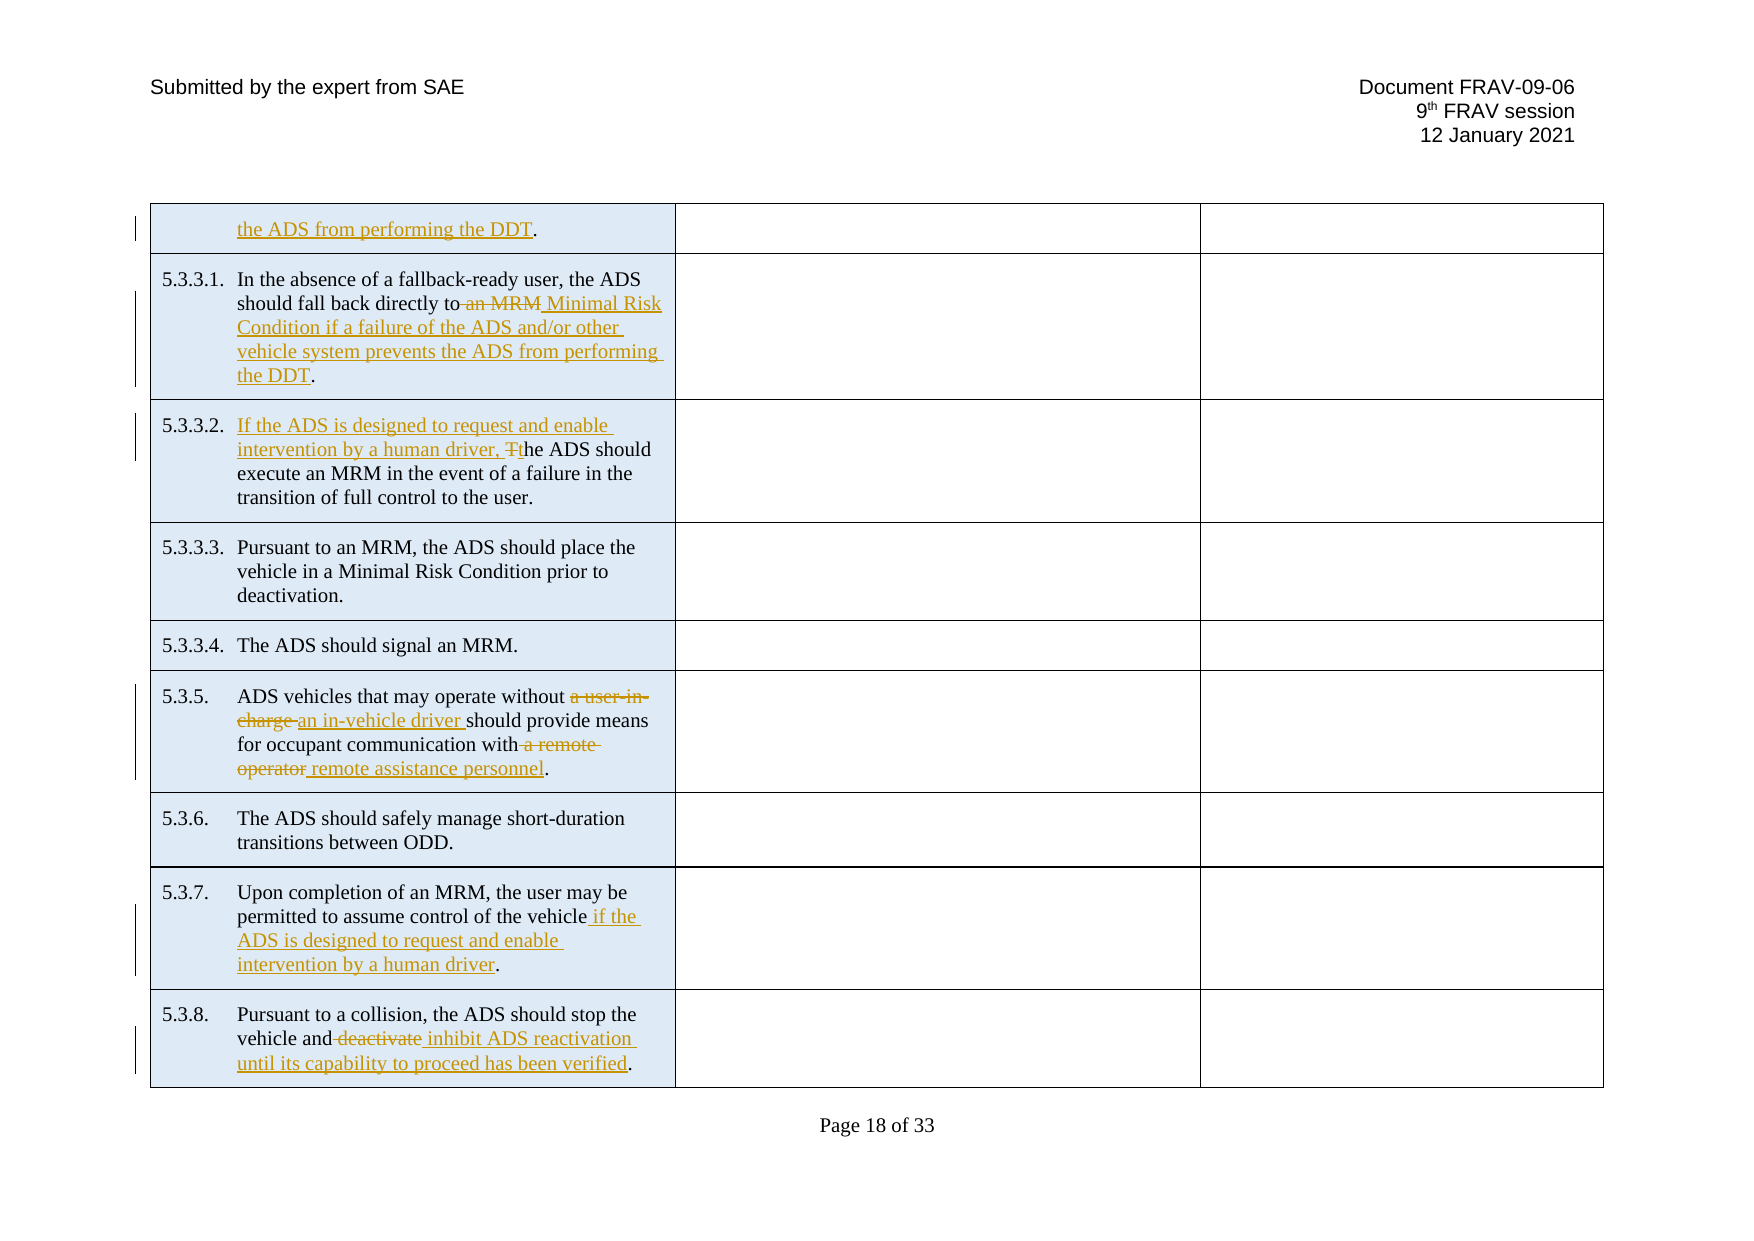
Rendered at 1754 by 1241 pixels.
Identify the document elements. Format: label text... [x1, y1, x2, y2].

table_cell [1201, 400, 1603, 522]
table_cell [1201, 621, 1603, 670]
table_cell [1201, 671, 1603, 792]
table_cell 5.3.3.1. In the absence of a fallback-ready user, the ADS should fall back directly to. [151, 254, 675, 399]
table_cell [1201, 990, 1603, 1087]
table_cell [676, 621, 1200, 670]
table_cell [151, 204, 675, 253]
table_cell 5.3.3.3. Pursuant to an MRM, the ADS should place the vehicle in a Minimal Risk Condition prior to deactivation. [151, 523, 675, 620]
table_cell [1201, 523, 1603, 620]
table_cell [1201, 254, 1603, 399]
table_cell [676, 400, 1200, 522]
table_cell [676, 868, 1200, 989]
table_cell 5.3.5. ADS vehicles that may operate without should provide means for occupant communication with. [151, 671, 675, 792]
table_cell 5.3.3.4. The ADS should signal an MRM. [151, 621, 675, 670]
table_cell [1201, 204, 1603, 253]
table_cell [676, 793, 1200, 866]
table_cell [676, 254, 1200, 399]
table_cell 5.3.6. The ADS should safely manage short-duration transitions between ODD. [151, 793, 675, 866]
table_cell 5.3.7. Upon completion of an MRM, the user may be permitted to assume control of the vehicle. [151, 868, 675, 989]
table_cell [676, 523, 1200, 620]
table_cell 5.3.8. Pursuant to a collision, the ADS should stop the vehicle and. [151, 990, 675, 1087]
table_cell [1201, 793, 1603, 866]
table_cell [676, 204, 1200, 253]
table_cell 5.3.3.2. he ADS should execute an MRM in the event of a failure in the transition of full control to the user. [151, 400, 675, 522]
table_cell [676, 990, 1200, 1087]
table_cell [676, 671, 1200, 792]
table_cell [1201, 868, 1603, 989]
